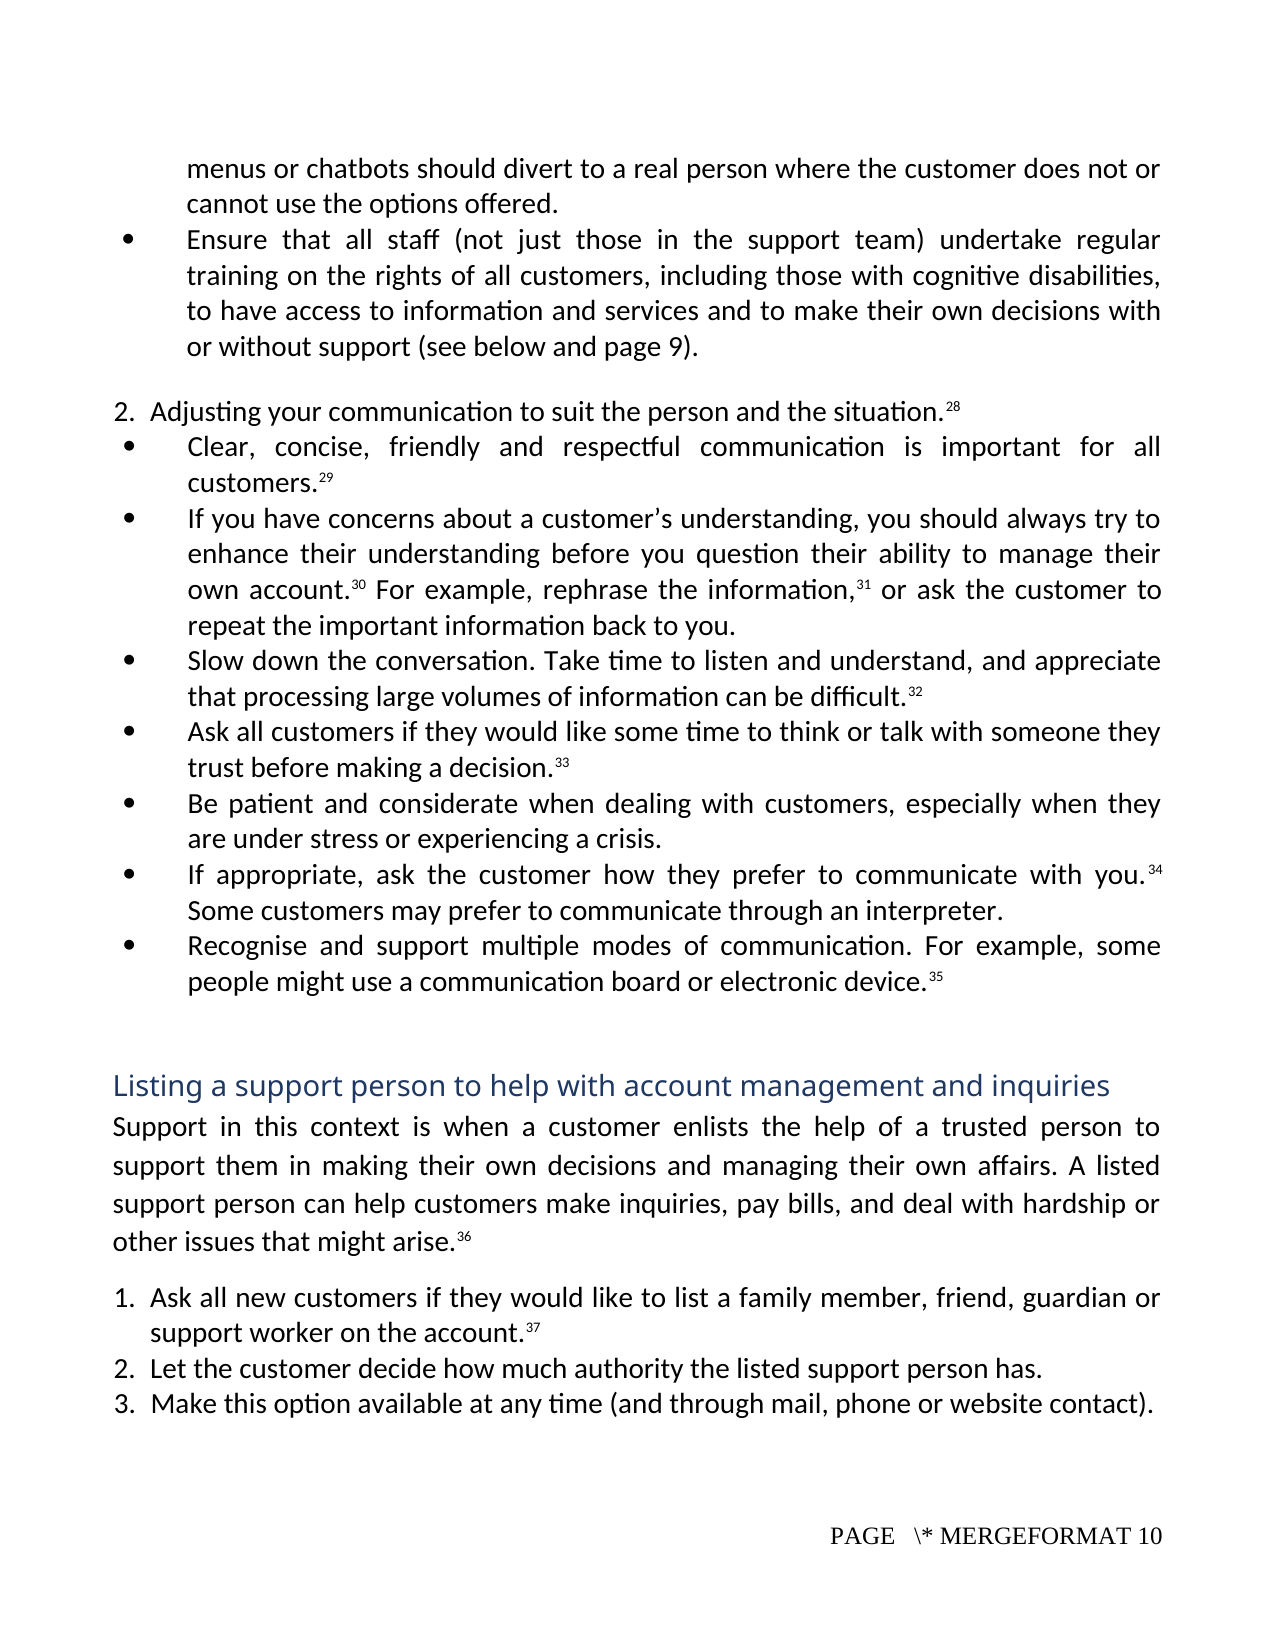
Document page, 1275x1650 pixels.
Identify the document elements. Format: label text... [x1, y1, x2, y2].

list Recognise and support multiple modes of communication. For example, some people might use a communication board or electronic device. [95, 927, 1162, 998]
list Ensure that all staff (not just those in the support team) undertake regular training on the rights of all customers, including those with cognitive disabilities, to have access to information and services and to make their own decisions with or without support (see below and page 9). [94, 221, 1162, 364]
text Support in this context is when a customer enlists the help of a trusted person to support them in making their own decisions and managing their own affairs. A listed support person can help customers make inquiries, pay bills, and deal with hardship or other issues that might arise. [112, 1108, 1162, 1259]
list If you have concerns about a customer’s understanding, you should always try to enhance their understanding before you question their ability to manage their own account. For example, rephrase the information, or ask the customer to repeat the important information back to you. [95, 500, 1162, 642]
subtitle Listing a support person to help with account management and inquiries [112, 1065, 1162, 1105]
list Clear, concise, friendly and respectful communication is important for all customers. [95, 428, 1162, 500]
list Let the customer decide how much authority the listed support person has. [109, 1350, 1162, 1386]
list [94, 150, 1162, 221]
list Ask all new customers if they would like to list a family member, friend, guardian or support worker on the account. [109, 1279, 1162, 1350]
list Slow down the conversation. Take time to listen and understand, and appreciate that processing large volumes of information can be difficult. [95, 642, 1162, 713]
list Make this option available at any time (and through mail, phone or website contact). [109, 1386, 1162, 1421]
list Ask all customers if they would like some time to think or talk with someone they trust before making a decision. [95, 713, 1162, 785]
list If appropriate, ask the customer how they prefer to communicate with you. Some customers may prefer to communicate through an interpreter. [95, 856, 1162, 927]
list Adjusting your communication to suit the person and the situation. [109, 393, 1162, 428]
list Be patient and considerate when dealing with customers, especially when they are under stress or experiencing a crisis. [95, 785, 1162, 856]
